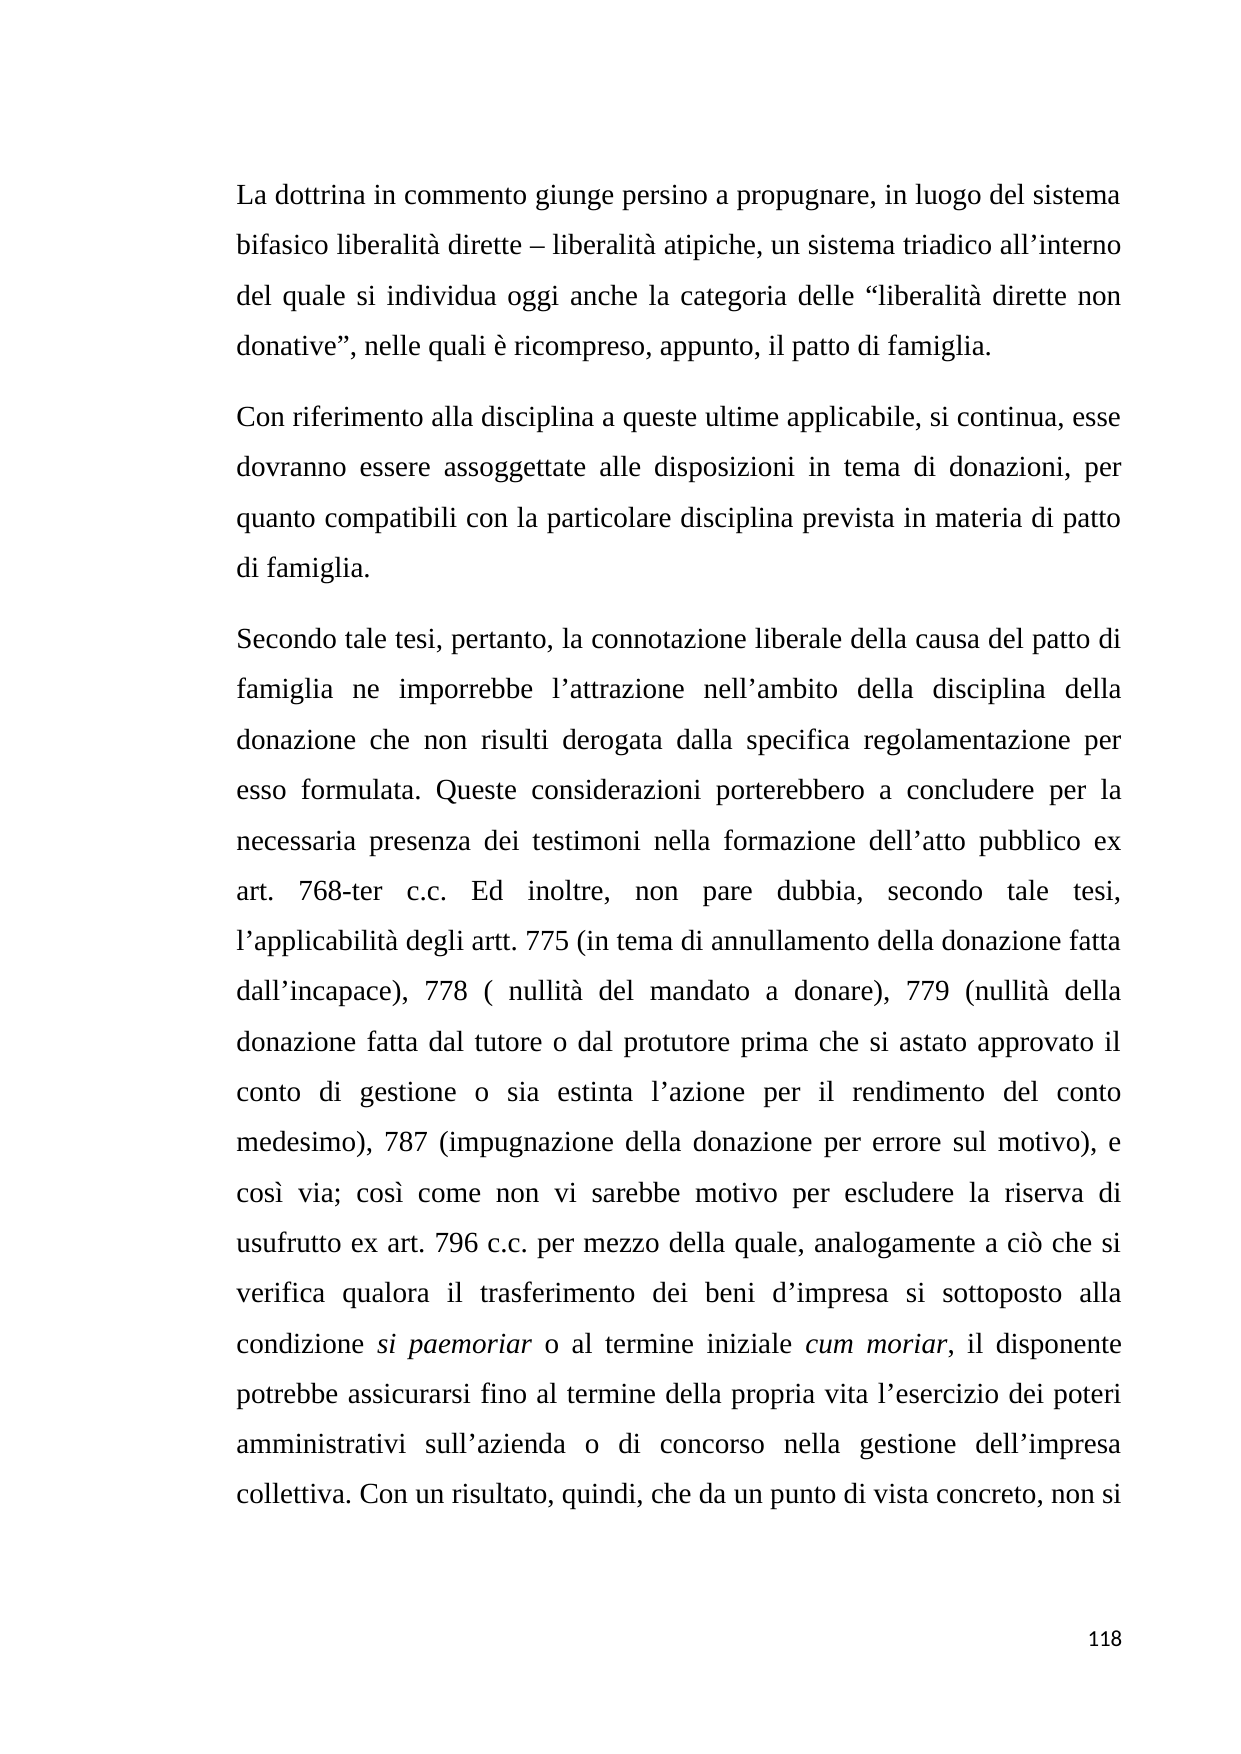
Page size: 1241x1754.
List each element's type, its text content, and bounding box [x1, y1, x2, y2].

text Con riferimento alla disciplina a queste ultime applicabile, si continua, esse dovranno essere assoggettate alle disposizioni in tema di donazioni, per quanto compatibili con la particolare disciplina prevista in materia di patto di famiglia. [236, 399, 1122, 584]
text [236, 621, 1122, 1510]
text La dottrina in commento giunge persino a propugnare, in luogo del sistema bifasico liberalità dirette – liberalità atipiche, un sistema triadico all’interno del quale si individua oggi anche la categoria delle “liberalità dirette non donative”, nelle quali è ricompreso, appunto, il patto di famiglia. [236, 177, 1122, 362]
